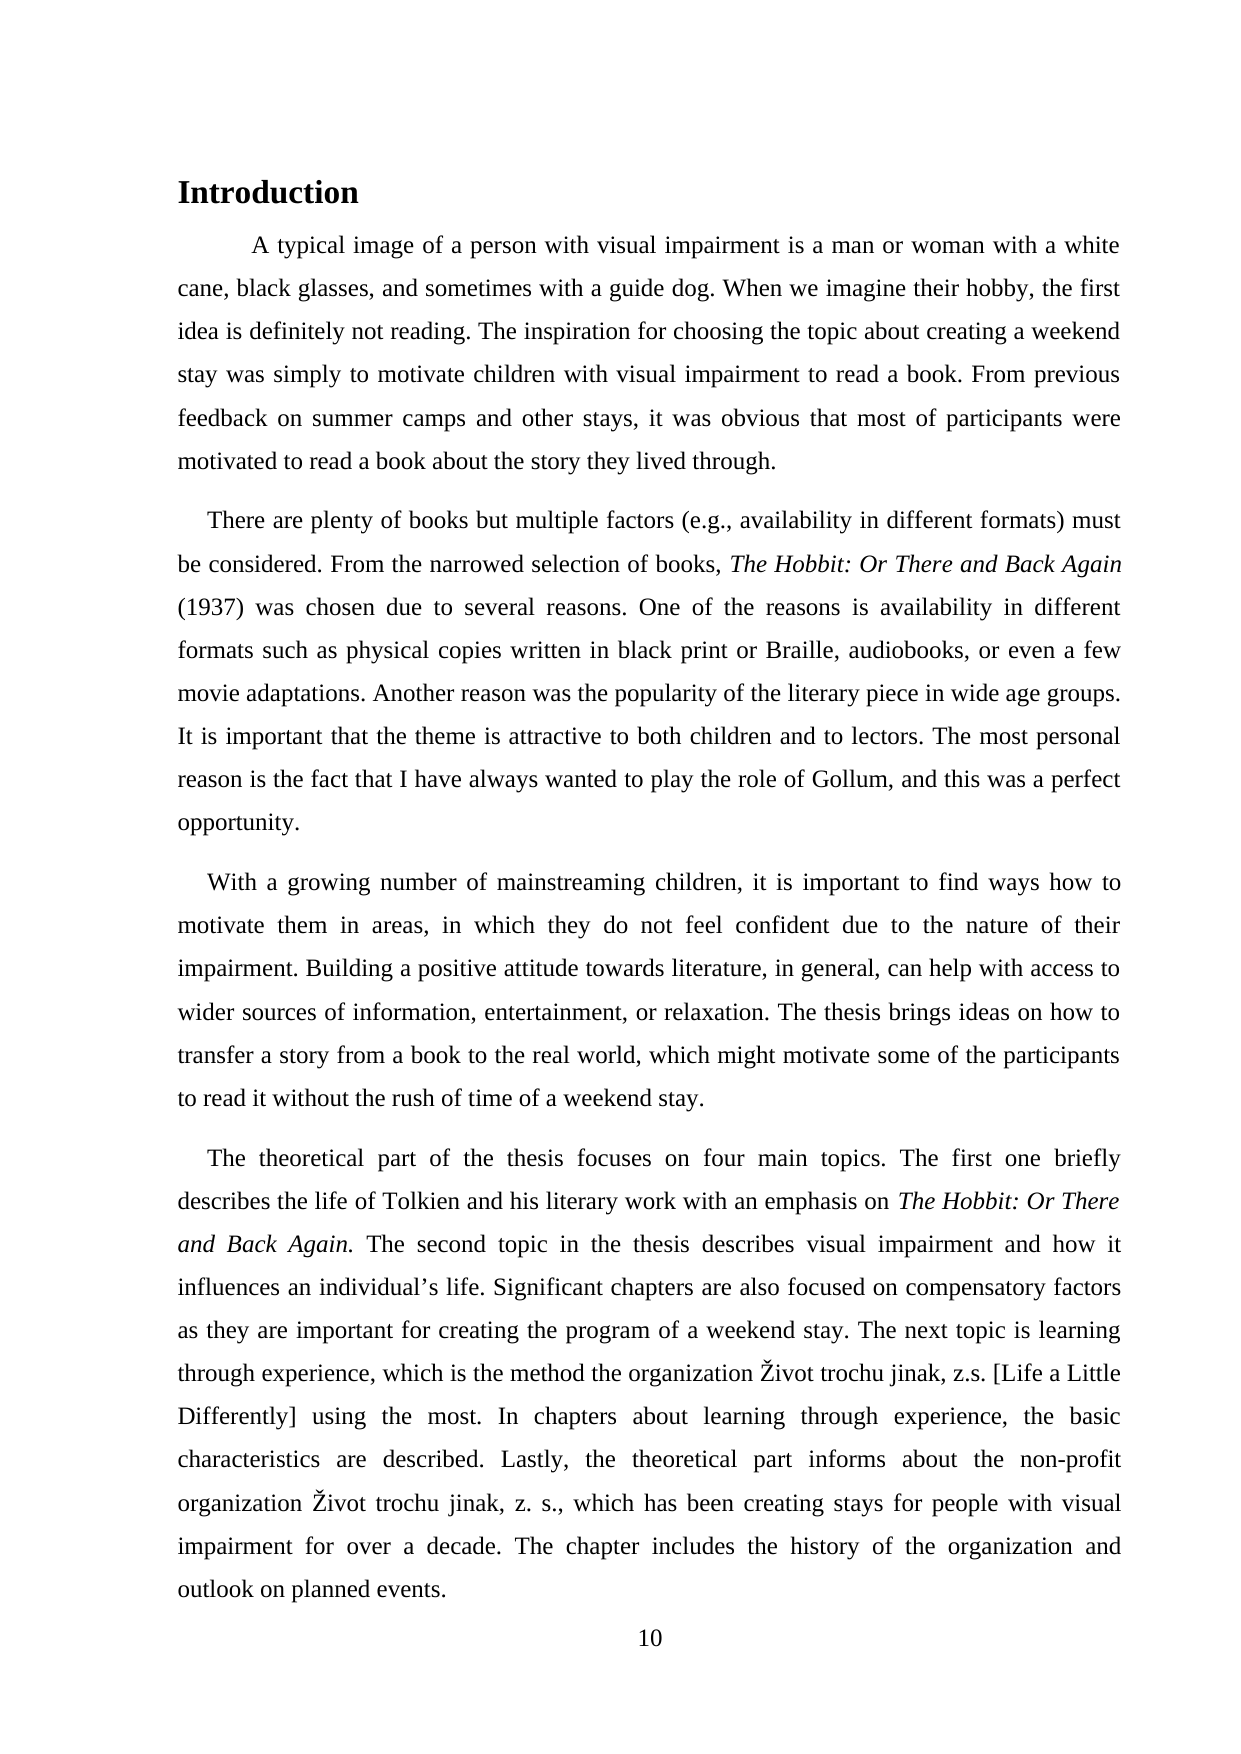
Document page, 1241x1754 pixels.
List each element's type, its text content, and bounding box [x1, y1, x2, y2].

text The theoretical part of the thesis focuses on four main topics. The first one briefly describes the life of Tolkien and his literary work with an emphasis on The Hobbit: Or There and Back Again. The second topic in the thesis describes visual impairment and how it influences an individual’s life. Significant chapters are also focused on compensatory factors as they are important for creating the program of a weekend stay. The next topic is learning through experience, which is the method the organization Život trochu jinak, z.s. [Life a Little Differently] using the most. In chapters about learning through experience, the basic characteristics are described. Lastly, the theoretical part informs about the non-profit organization Život trochu jinak, z. s., which has been creating stays for people with visual impairment for over a decade. The chapter includes the history of the organization and outlook on planned events. [177, 1143, 1122, 1603]
subtitle Introduction [177, 173, 1122, 211]
text A typical image of a person with visual impairment is a man or woman with a white cane, black glasses, and sometimes with a guide dog. When we imagine their hobby, the first idea is definitely not reading. The inspiration for choosing the topic about creating a weekend stay was simply to motivate children with visual impairment to read a book. From previous feedback on summer camps and other stays, it was obvious that most of participants were motivated to read a book about the story they lived through. [177, 230, 1122, 474]
text With a growing number of mainstreaming children, it is important to find ways how to motivate them in areas, in which they do not feel confident due to the nature of their impairment. Building a positive attitude towards literature, in general, can help with access to wider sources of information, entertainment, or relaxation. The thesis brings ideas on how to transfer a story from a book to the real world, which might motivate some of the participants to read it without the rush of time of a weekend stay. [177, 867, 1122, 1112]
text There are plenty of books but multiple factors (e.g., availability in different formats) must be considered. From the narrowed selection of books, The Hobbit: Or There and Back Again (1937) was chosen due to several reasons. One of the reasons is availability in different formats such as physical copies written in black print or Braille, audiobooks, or even a few movie adaptations. Another reason was the popularity of the literary piece in wide age groups. It is important that the theme is attractive to both children and to lectors. The most personal reason is the fact that I have always wanted to play the role of Gollum, and this was a perfect opportunity. [177, 506, 1122, 836]
